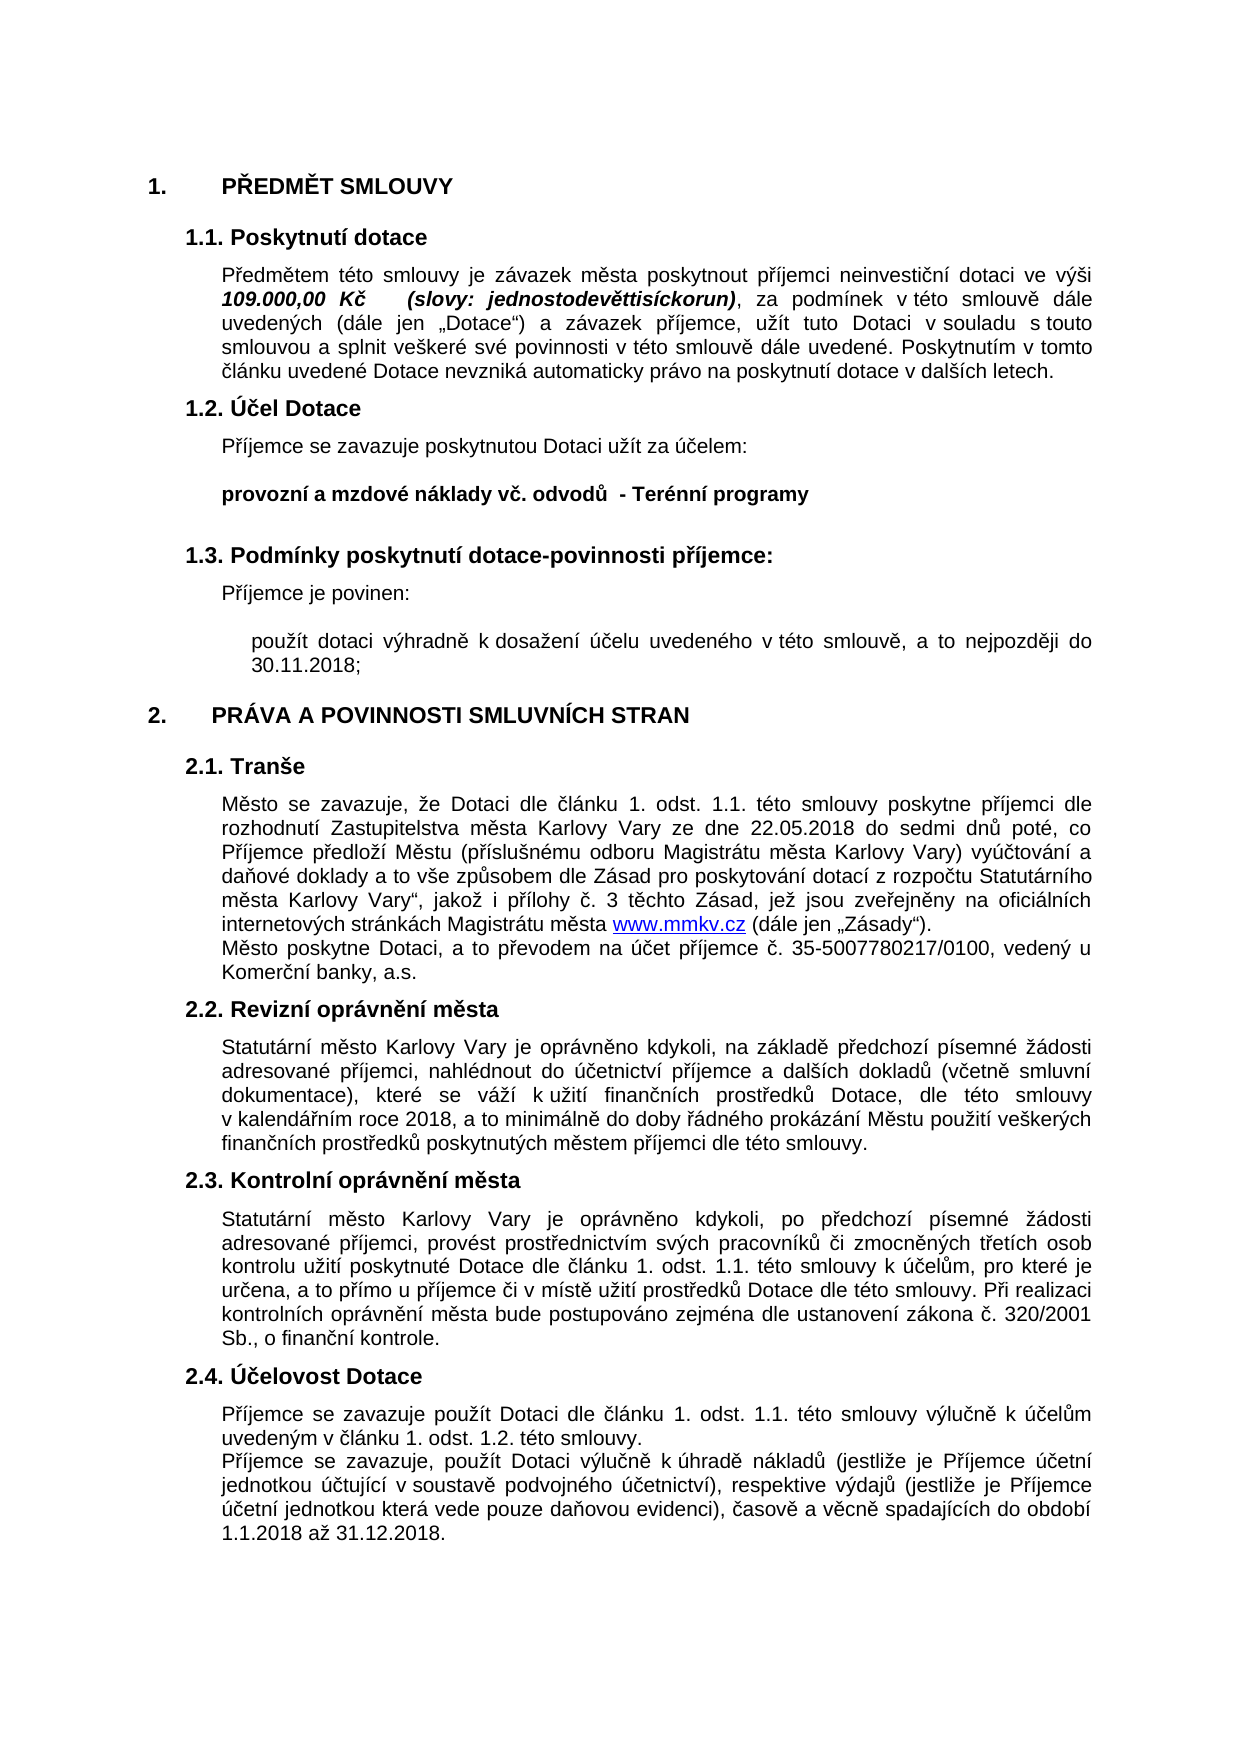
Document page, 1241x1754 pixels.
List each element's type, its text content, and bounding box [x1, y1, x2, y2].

text provozní a mzdové náklady vč. odvodů - Terénní programy [221, 482, 1093, 506]
text Revizní oprávnění města [185, 996, 1093, 1023]
list Příjemce se zavazuje, použít Dotaci výlučně k úhradě nákladů (jestliže je Příjemce účetní jednotkou účtující v soustavě podvojného účetnictví), respektive výdajů (jestliže je Příjemce účetní jednotkou která vede pouze daňovou evidenci), časově a věcně spadajících do období 1.1.2018 až 31.12.2018. [221, 1449, 1093, 1545]
text použít dotaci výhradně k dosažení účelu uvedeného v této smlouvě, a to nejpozději do 30.11.2018; [251, 629, 1093, 677]
text Účelovost Dotace [185, 1363, 1093, 1389]
text Práva a povinnosti smluvních stran [148, 702, 1093, 728]
list Město poskytne Dotaci, a to převodem na účet příjemce č. 35-5007780217/0100, vedený u Komerční banky, a.s. [221, 936, 1093, 984]
text Tranše [185, 753, 1093, 780]
text Účel Dotace [185, 395, 1093, 421]
list Předmětem této smlouvy je závazek města poskytnout příjemci neinvestiční dotaci ve výši 109.000,00 Kč (slovy: jednostodevěttisíckorun), za podmínek v této smlouvě dále uvedených (dále jen „Dotace“) a závazek příjemce, užít tuto Dotaci v souladu s touto smlouvou a splnit veškeré své povinnosti v této smlouvě dále uvedené. Poskytnutím v tomto článku uvedené Dotace nevzniká automaticky právo na poskytnutí dotace v dalších letech. [221, 263, 1093, 383]
text Podmínky poskytnutí dotace-povinnosti příjemce: [185, 542, 1093, 569]
text Poskytnutí dotace [185, 224, 1093, 250]
text Předmět smlouvy [148, 173, 1093, 199]
text Kontrolní oprávnění města [185, 1167, 1093, 1194]
text Příjemce se zavazuje poskytnutou Dotaci užít za účelem: [221, 434, 1093, 458]
list Statutární město Karlovy Vary je oprávněno kdykoli, na základě předchozí písemné žádosti adresované příjemci, nahlédnout do účetnictví příjemce a dalších dokladů (včetně smluvní dokumentace), které se váží k užití finančních prostředků Dotace, dle této smlouvy v kalendářním roce 2018, a to minimálně do doby řádného prokázání Městu použití veškerých finančních prostředků poskytnutých městem příjemci dle této smlouvy. [221, 1035, 1093, 1155]
text Příjemce je povinen: [148, 581, 1093, 605]
